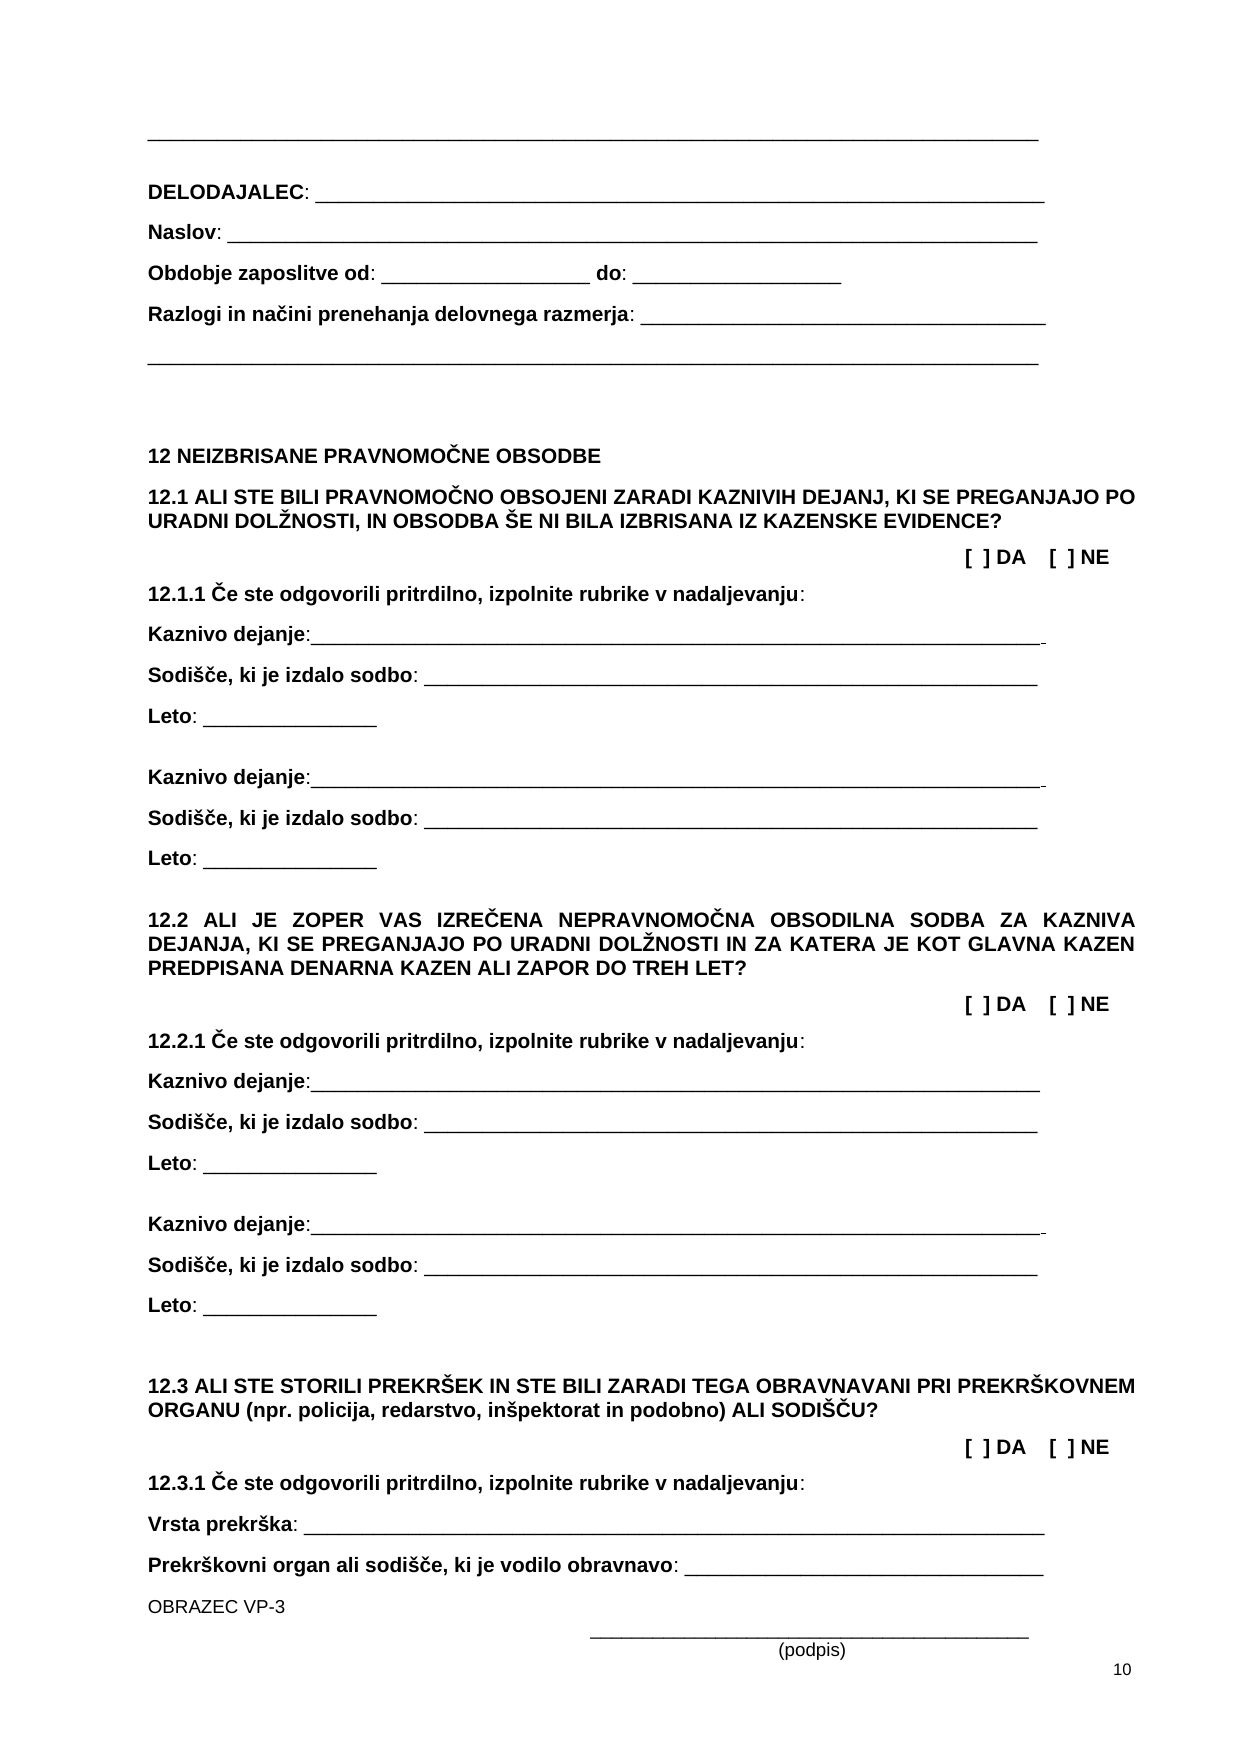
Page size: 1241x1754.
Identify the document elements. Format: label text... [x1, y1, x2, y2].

text Sodišče, ki je izdalo sodbo: _____________________________________________________ [148, 663, 1137, 687]
text [ ] DA [ ] NE [148, 992, 1137, 1016]
text Leto: _______________ [148, 1293, 1137, 1317]
text 12.1.1 Če ste odgovorili pritrdilno, izpolnite rubrike v nadaljevanju: [148, 582, 1137, 606]
text [ ] DA [ ] NE [148, 1435, 1137, 1459]
text 12 NEIZBRISANE PRAVNOMOČNE OBSODBE [148, 444, 1137, 468]
text Leto: _______________ [148, 846, 1137, 870]
text 12.2.1 Če ste odgovorili pritrdilno, izpolnite rubrike v nadaljevanju: [148, 1028, 1137, 1052]
text Sodišče, ki je izdalo sodbo: _____________________________________________________ [148, 1252, 1137, 1276]
text Sodišče, ki je izdalo sodbo: _____________________________________________________ [148, 806, 1137, 829]
text Kaznivo dejanje:_______________________________________________________________ [148, 622, 1137, 646]
text 12.1 ALI STE BILI PRAVNOMOČNO OBSOJENI ZARADI KAZNIVIH DEJANJ, KI SE PREGANJAJO PO URADNI DOLŽNOSTI, IN OBSODBA ŠE NI BILA IZBRISANA IZ KAZENSKE EVIDENCE? [148, 485, 1137, 533]
text Kaznivo dejanje:_______________________________________________________________ [148, 1069, 1137, 1093]
text Sodišče, ki je izdalo sodbo: _____________________________________________________ [148, 1110, 1137, 1134]
text [ ] DA [ ] NE [148, 545, 1137, 569]
text Leto: _______________ [148, 1150, 1137, 1174]
text Obdobje zaposlitve od: __________________ do: __________________ [148, 261, 1137, 285]
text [148, 1512, 1137, 1536]
text _____________________________________________________________________________ [148, 118, 1137, 142]
text Razlogi in načini prenehanja delovnega razmerja: ___________________________________ [148, 301, 1137, 325]
text Leto: _______________ [148, 703, 1137, 727]
text Naslov: ______________________________________________________________________ [148, 220, 1137, 244]
text 12.3 ALI STE STORILI PREKRŠEK IN STE BILI ZARADI TEGA OBRAVNAVANI PRI PREKRŠKOVNEM ORGANU (npr. policija, redarstvo, inšpektorat in podobno) ALI SODIŠČU? [148, 1374, 1137, 1422]
text _____________________________________________________________________________ [148, 342, 1137, 366]
text 12.3.1 Če ste odgovorili pritrdilno, izpolnite rubrike v nadaljevanju: [148, 1471, 1137, 1495]
text 12.2 ALI JE ZOPER VAS IZREČENA NEPRAVNOMOČNA OBSODILNA SODBA ZA KAZNIVA DEJANJA, KI SE PREGANJAJO PO URADNI DOLŽNOSTI IN ZA KATERA JE KOT GLAVNA KAZEN PREDPISANA DENARNA KAZEN ALI ZAPOR DO TREH LET? [148, 908, 1137, 979]
text DELODAJALEC: _______________________________________________________________ [148, 179, 1137, 203]
text Kaznivo dejanje:_______________________________________________________________ [148, 765, 1137, 789]
text Prekrškovni organ ali sodišče, ki je vodilo obravnavo: _______________________________ [148, 1552, 1137, 1576]
text Kaznivo dejanje:_______________________________________________________________ [148, 1212, 1137, 1236]
